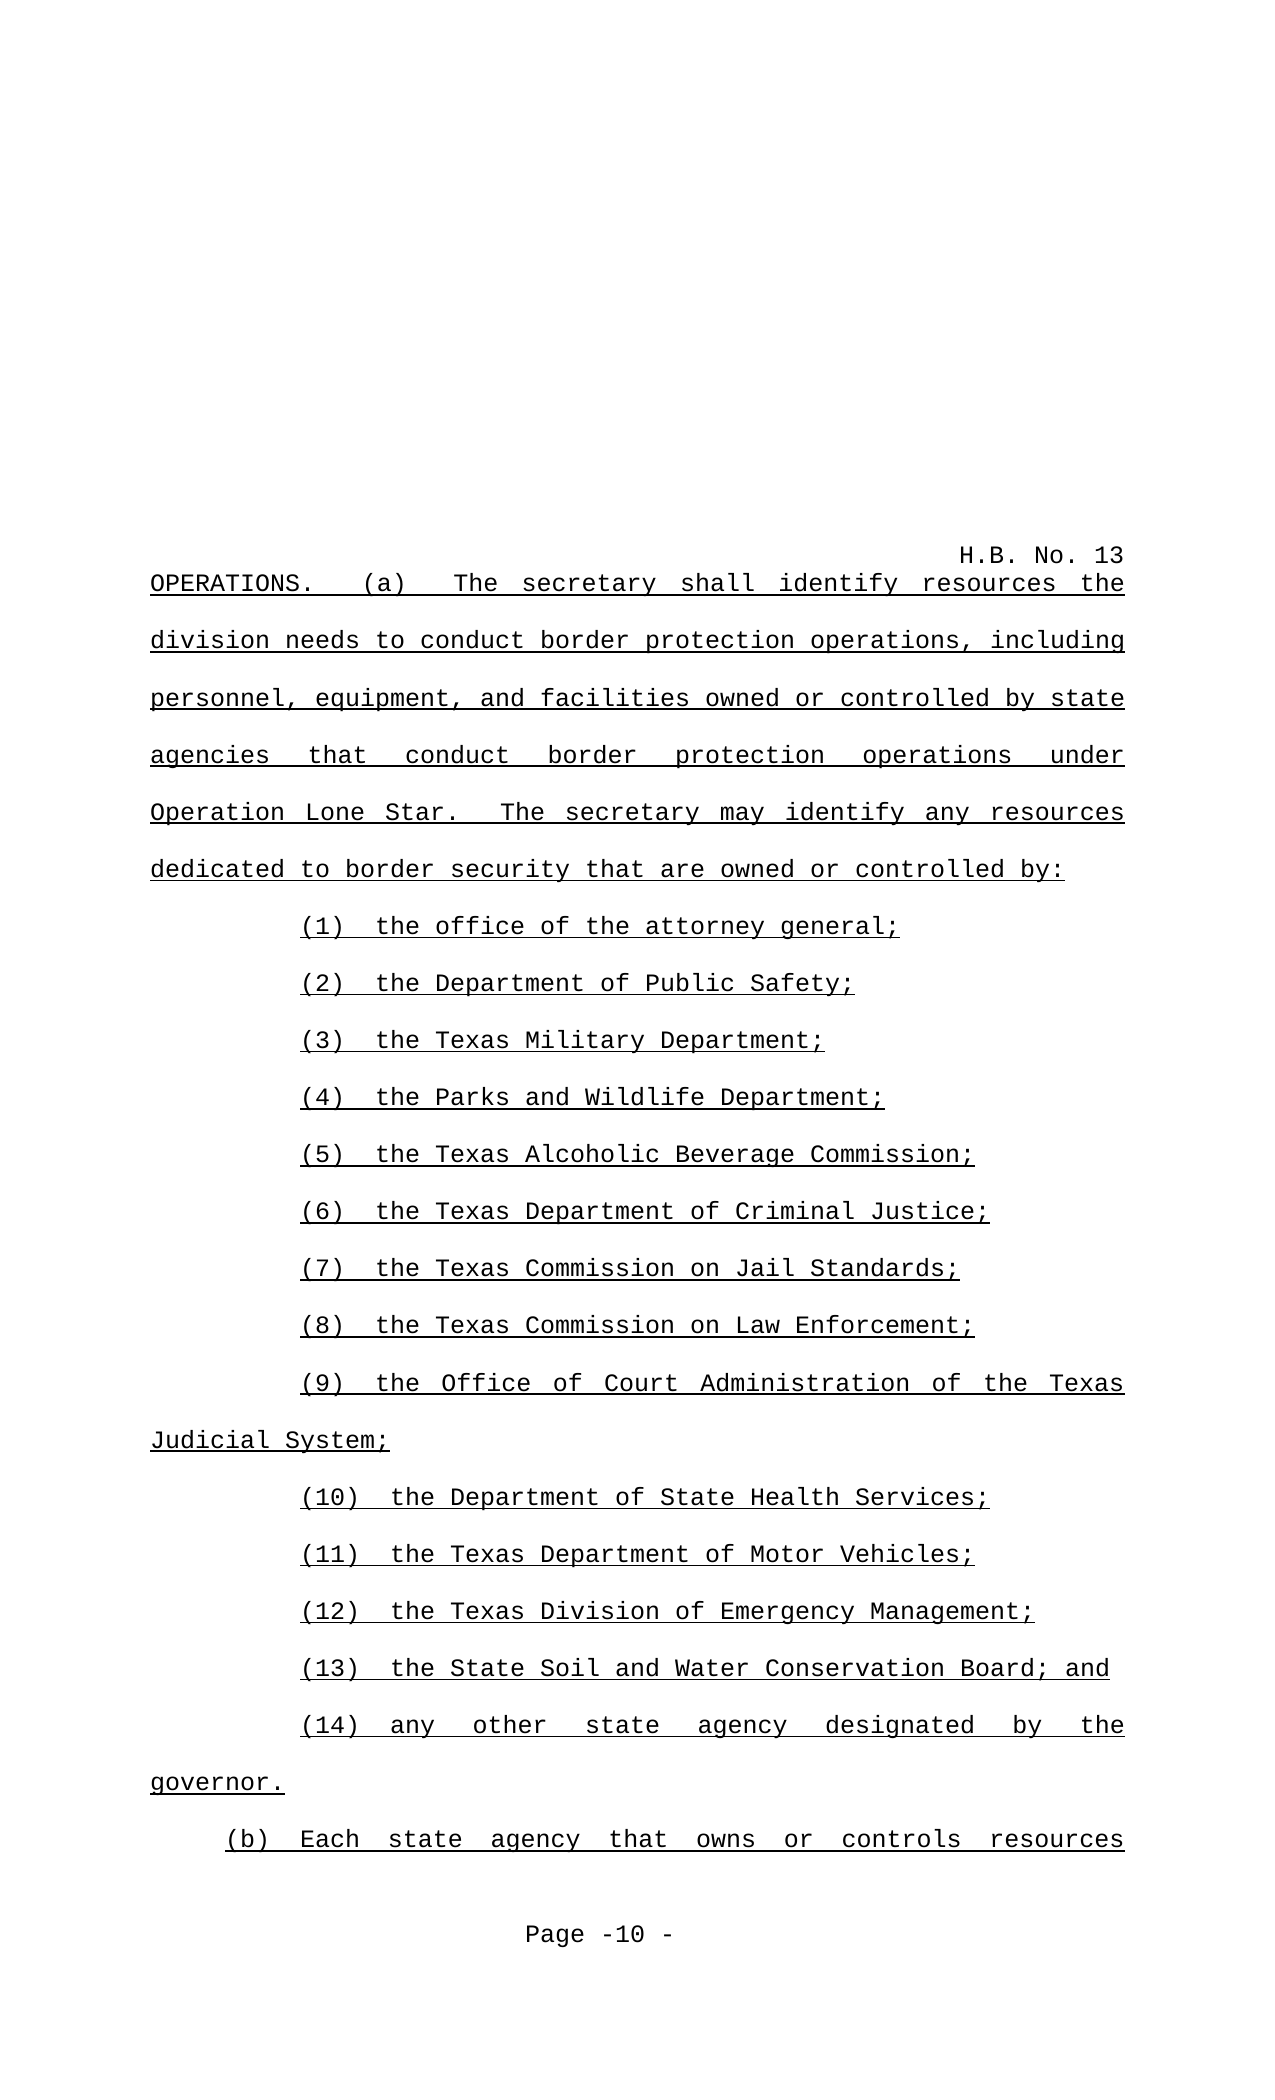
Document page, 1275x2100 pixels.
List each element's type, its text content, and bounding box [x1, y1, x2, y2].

text (7) the Texas Commission on Jail Standards; [150, 1256, 1125, 1284]
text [150, 1827, 1125, 1855]
text (12) the Texas Division of Emergency Management; [150, 1598, 1125, 1627]
text (13) the State Soil and Water Conservation Board; and [150, 1655, 1125, 1684]
text (6) the Texas Department of Criminal Justice; [150, 1199, 1125, 1227]
text (1) the office of the attorney general; [150, 913, 1125, 942]
text (8) the Texas Commission on Law Enforcement; [150, 1313, 1125, 1341]
text (10) the Department of State Health Services; [150, 1484, 1125, 1513]
text (9) the Office of Court Administration of the Texas Judicial System; [150, 1370, 1125, 1456]
text (5) the Texas Alcoholic Beverage Commission; [150, 1142, 1125, 1170]
text (4) the Parks and Wildlife Department; [150, 1084, 1125, 1113]
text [150, 571, 1125, 594]
text (14) any other state agency designated by the governor. [150, 1712, 1125, 1798]
text (3) the Texas Military Department; [150, 1027, 1125, 1056]
text (2) the Department of Public Safety; [150, 970, 1125, 999]
text (11) the Texas Department of Motor Vehicles; [150, 1541, 1125, 1570]
